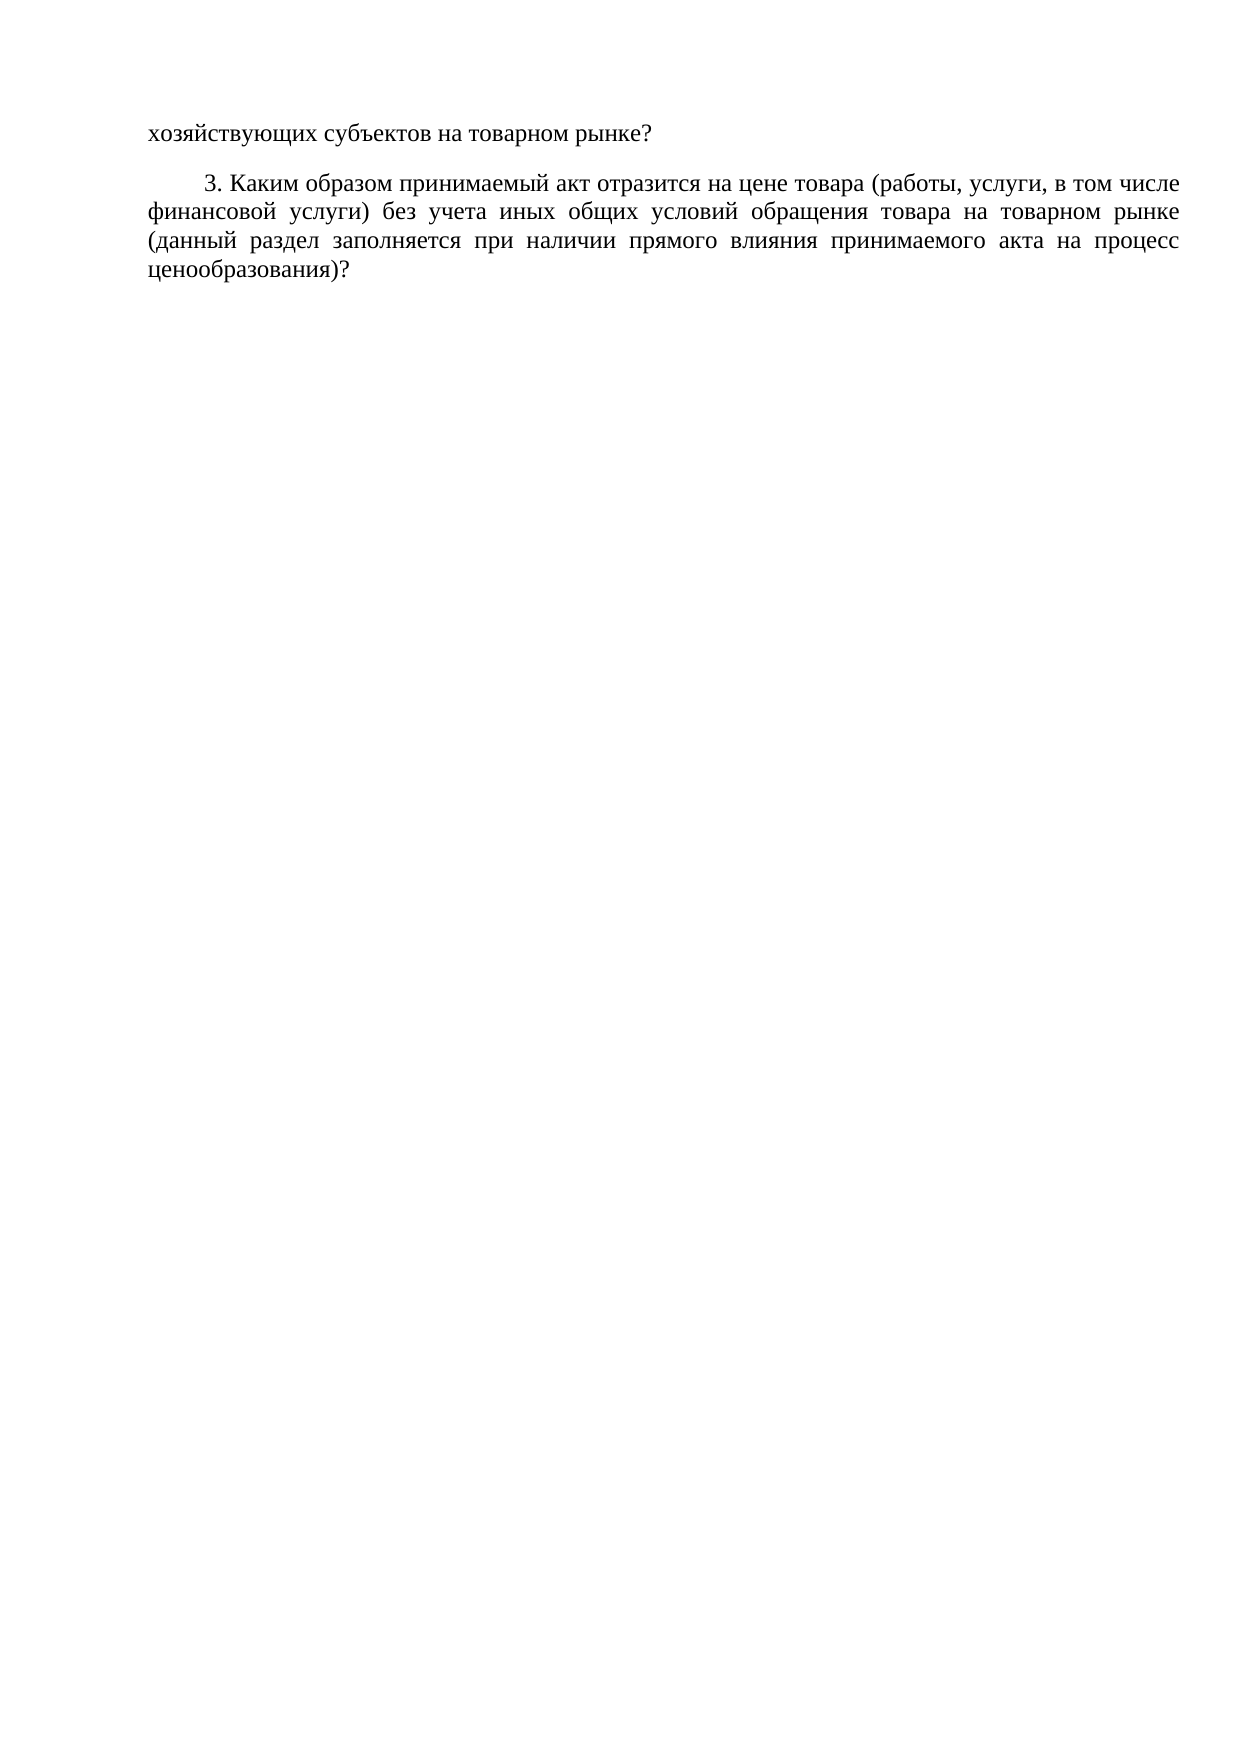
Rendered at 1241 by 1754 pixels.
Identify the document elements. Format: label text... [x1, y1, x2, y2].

text 3. Каким образом принимаемый акт отразится на цене товара (работы, услуги, в том числе финансовой услуги) без учета иных общих условий обращения товара на товарном рынке (данный раздел заполняется при наличии прямого влияния принимаемого акта на процесс ценообразования)? [148, 168, 1181, 283]
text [148, 118, 1181, 147]
